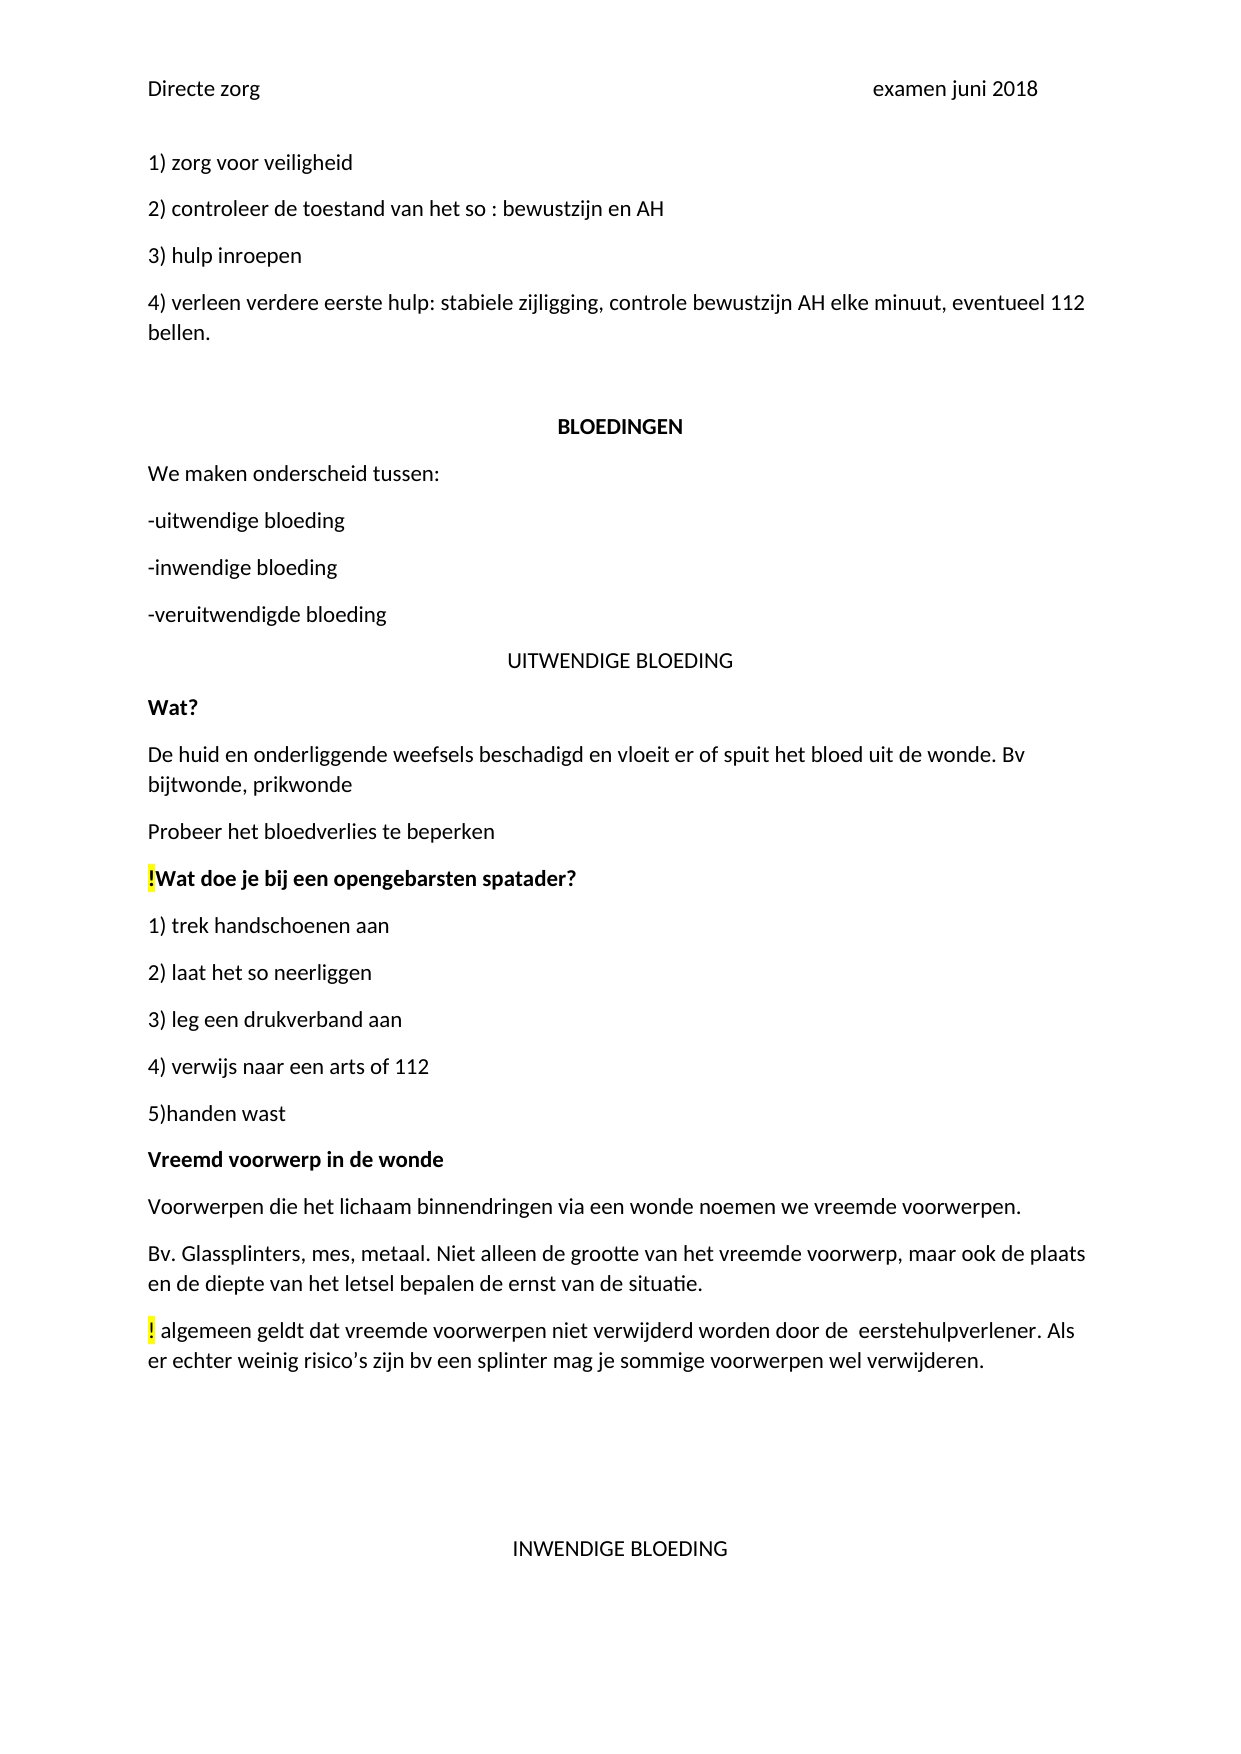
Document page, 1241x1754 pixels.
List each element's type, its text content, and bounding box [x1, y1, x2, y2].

text INWENDIGE BLOEDING [148, 1534, 1093, 1562]
text 4) verleen verdere eerste hulp: stabiele zijligging, controle bewustzijn AH elke minuut, eventueel 112 bellen. [148, 288, 1093, 346]
text De huid en onderliggende weefsels beschadigd en vloeit er of spuit het bloed uit de wonde. Bv bijtwonde, prikwonde [148, 740, 1093, 798]
text Bv. Glassplinters, mes, metaal. Niet alleen de grootte van het vreemde voorwerp, maar ook de plaats en de diepte van het letsel bepalen de ernst van de situatie. [148, 1239, 1093, 1297]
text -inwendige bloeding [148, 553, 1093, 581]
text Wat? [148, 693, 1093, 721]
text 2) laat het so neerliggen [148, 958, 1093, 986]
text 3) leg een drukverband aan [148, 1005, 1093, 1033]
text 1) zorg voor veiligheid [148, 148, 1093, 176]
text Vreemd voorwerp in de wonde [148, 1146, 1093, 1173]
text -uitwendige bloeding [148, 506, 1093, 534]
text 3) hulp inroepen [148, 241, 1093, 269]
text BLOEDINGEN [148, 412, 1093, 440]
text We maken onderscheid tussen: [148, 459, 1093, 487]
text Voorwerpen die het lichaam binnendringen via een wonde noemen we vreemde voorwerpen. [148, 1192, 1093, 1220]
text !Wat doe je bij een opengebarsten spatader? [155, 864, 1093, 892]
text Probeer het bloedverlies te beperken [148, 817, 1093, 845]
text 4) verwijs naar een arts of 112 [148, 1052, 1093, 1080]
text 5)handen wast [148, 1099, 1093, 1127]
text ! algemeen geldt dat vreemde voorwerpen niet verwijderd worden door de eerstehulpverlener. Als er echter weinig risico’s zijn bv een splinter mag je sommige voorwerpen wel verwijderen. [148, 1316, 1093, 1374]
text UITWENDIGE BLOEDING [148, 647, 1093, 674]
text 1) trek handschoenen aan [148, 911, 1093, 939]
text -veruitwendigde bloeding [148, 600, 1093, 628]
text 2) controleer de toestand van het so : bewustzijn en AH [148, 194, 1093, 222]
